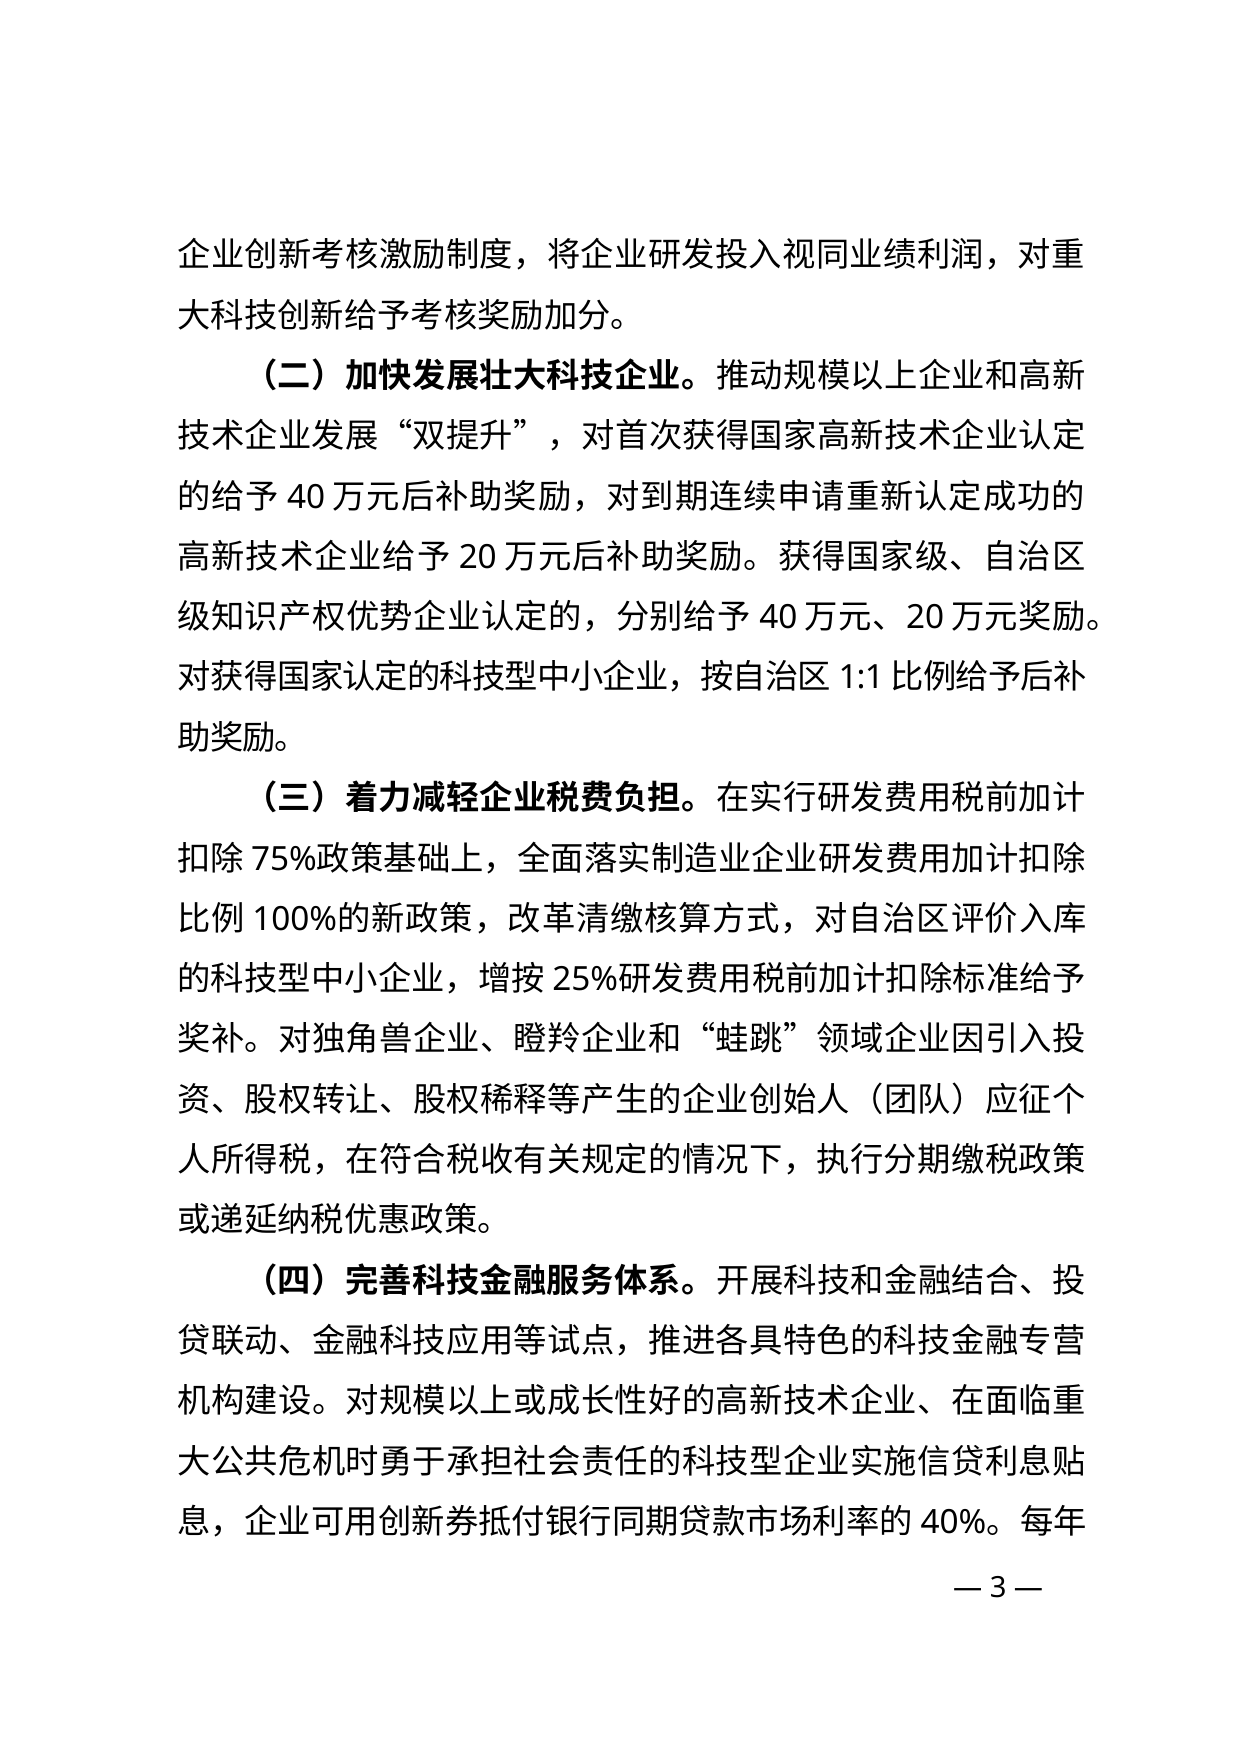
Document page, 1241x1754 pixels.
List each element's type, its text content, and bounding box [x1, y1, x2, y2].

text （二）加快发展壮大科技企业。推动规模以上企业和高新技术企业发展“双提升”，对首次获得国家高新技术企业认定的给予40万元后补助奖励，对到期连续申请重新认定成功的高新技术企业给予20万元后补助奖励。获得国家级、自治区级知识产权优势企业认定的，分别给予40万元、20万元奖励。对获得国家认定的科技型中小企业，按自治区1:1比例给予后补助奖励。 [177, 339, 1087, 761]
text （三）着力减轻企业税费负担。在实行研发费用税前加计扣除75%政策基础上，全面落实制造业企业研发费用加计扣除比例100%的新政策，改革清缴核算方式，对自治区评价入库的科技型中小企业，增按25%研发费用税前加计扣除标准给予奖补。对独角兽企业、瞪羚企业和“蛙跳”领域企业因引入投资、股权转让、股权稀释等产生的企业创始人（团队）应征个人所得税，在符合税收有关规定的情况下，执行分期缴税政策或递延纳税优惠政策。 [177, 761, 1087, 1244]
